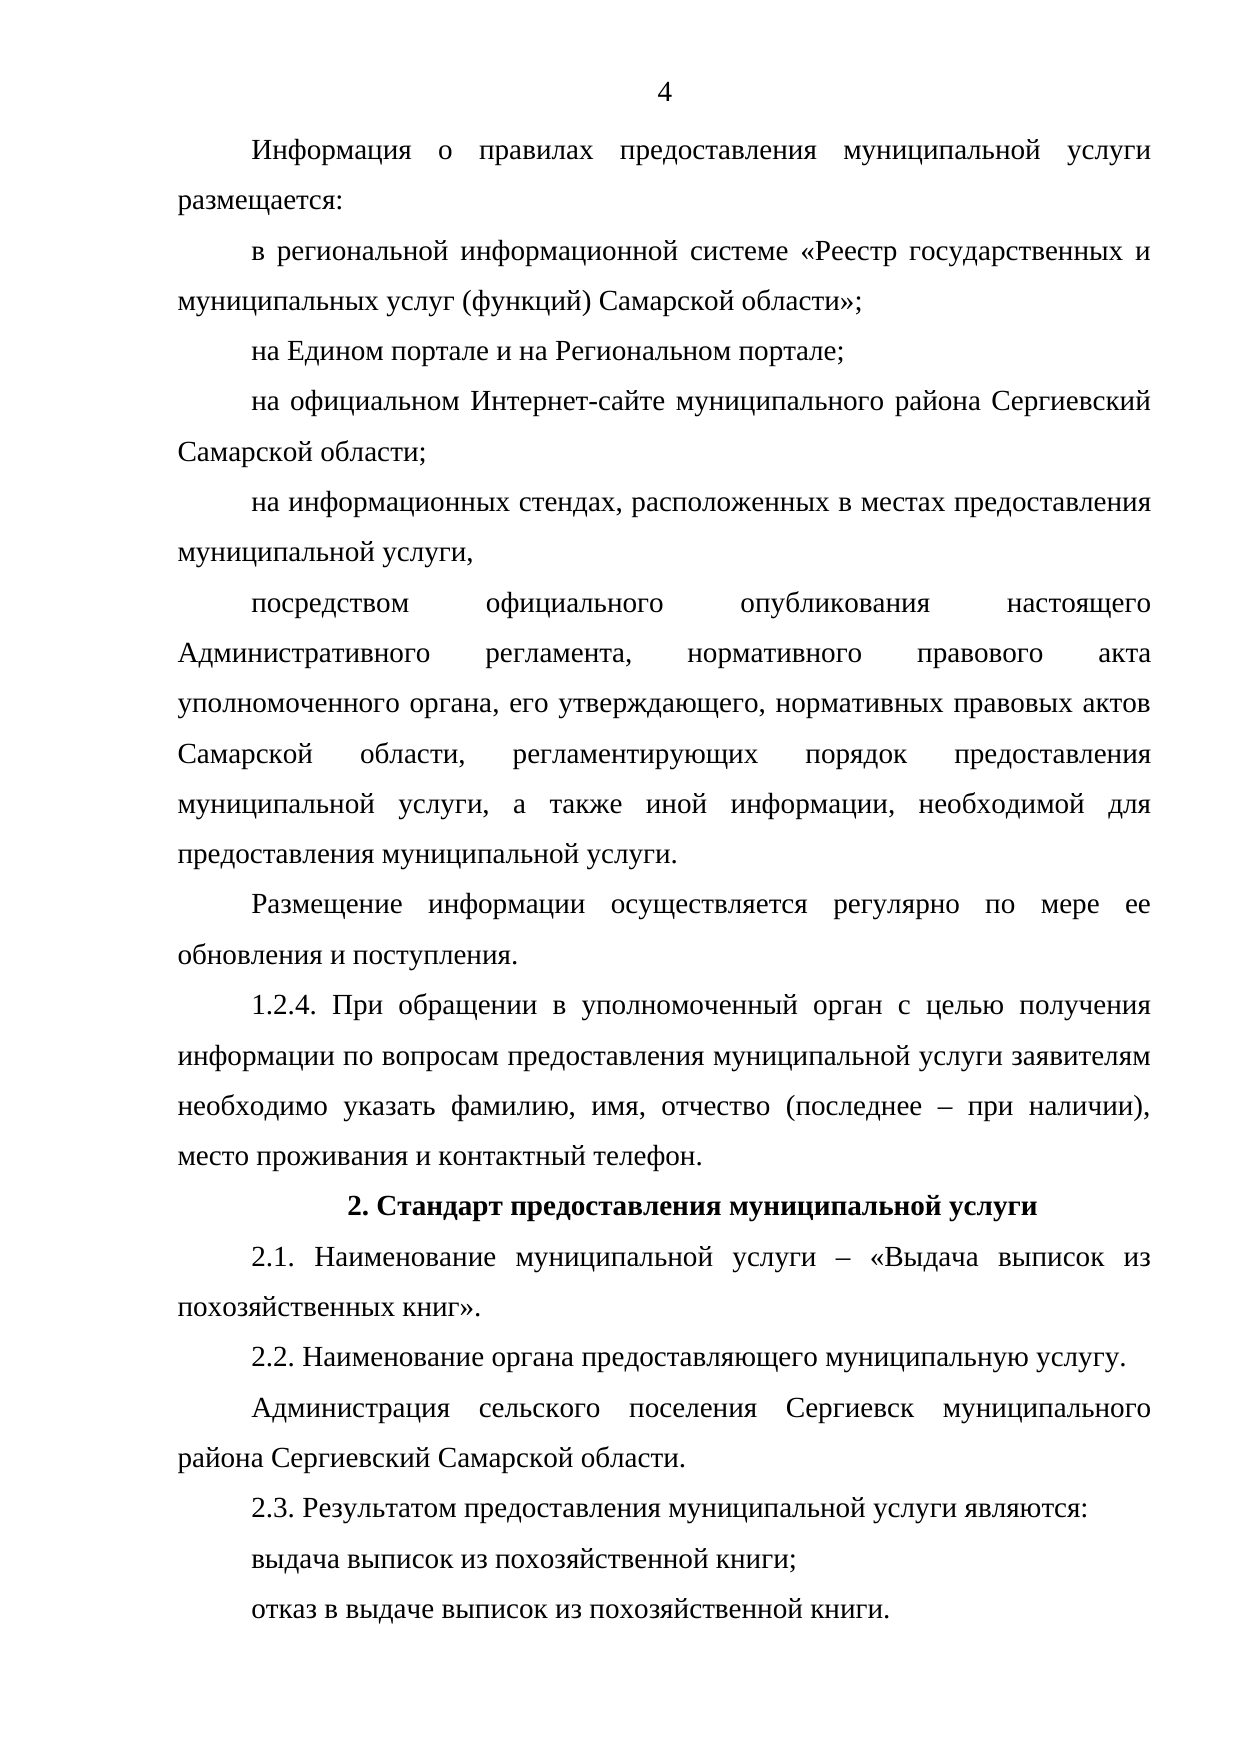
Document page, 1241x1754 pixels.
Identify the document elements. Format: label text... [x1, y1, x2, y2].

text 2.3. Результатом предоставления муниципальной услуги являются: [177, 1490, 1152, 1524]
text на информационных стендах, расположенных в местах предоставления муниципальной услуги, [177, 484, 1152, 568]
text Размещение информации осуществляется регулярно по мере ее обновления и поступления. [177, 887, 1152, 971]
text 2. Стандарт предоставления муниципальной услуги [177, 1188, 1152, 1222]
text в региональной информационной системе «Реестр государственных и муниципальных услуг (функций) Самарской области»; [177, 233, 1152, 316]
text отказ в выдаче выписок из похозяйственной книги. [177, 1591, 1152, 1624]
text на Едином портале и на Региональном портале; [177, 333, 1152, 367]
text Администрация сельского поселения Сергиевск муниципального района Сергиевский Самарской области. [177, 1390, 1152, 1474]
text Информация о правилах предоставления муниципальной услуги размещается: [177, 132, 1152, 216]
text 2.2. Наименование органа предоставляющего муниципальную услугу. [177, 1339, 1152, 1373]
text посредством официального опубликования настоящего Административного регламента, нормативного правового акта уполномоченного органа, его утверждающего, нормативных правовых актов Самарской области, регламентирующих порядок предоставления муниципальной услуги, а также иной информации, необходимой для предоставления муниципальной услуги. [177, 585, 1152, 870]
text выдача выписок из похозяйственной книги; [177, 1541, 1152, 1574]
text 1.2.4. При обращении в уполномоченный орган с целью получения информации по вопросам предоставления муниципальной услуги заявителям необходимо указать фамилию, имя, отчество (последнее – при наличии), место проживания и контактный телефон. [177, 987, 1152, 1172]
text 2.1. Наименование муниципальной услуги – «Выдача выписок из похозяйственных книг». [177, 1239, 1152, 1323]
text на официальном Интернет-сайте муниципального района Сергиевский Самарской области; [177, 383, 1152, 467]
